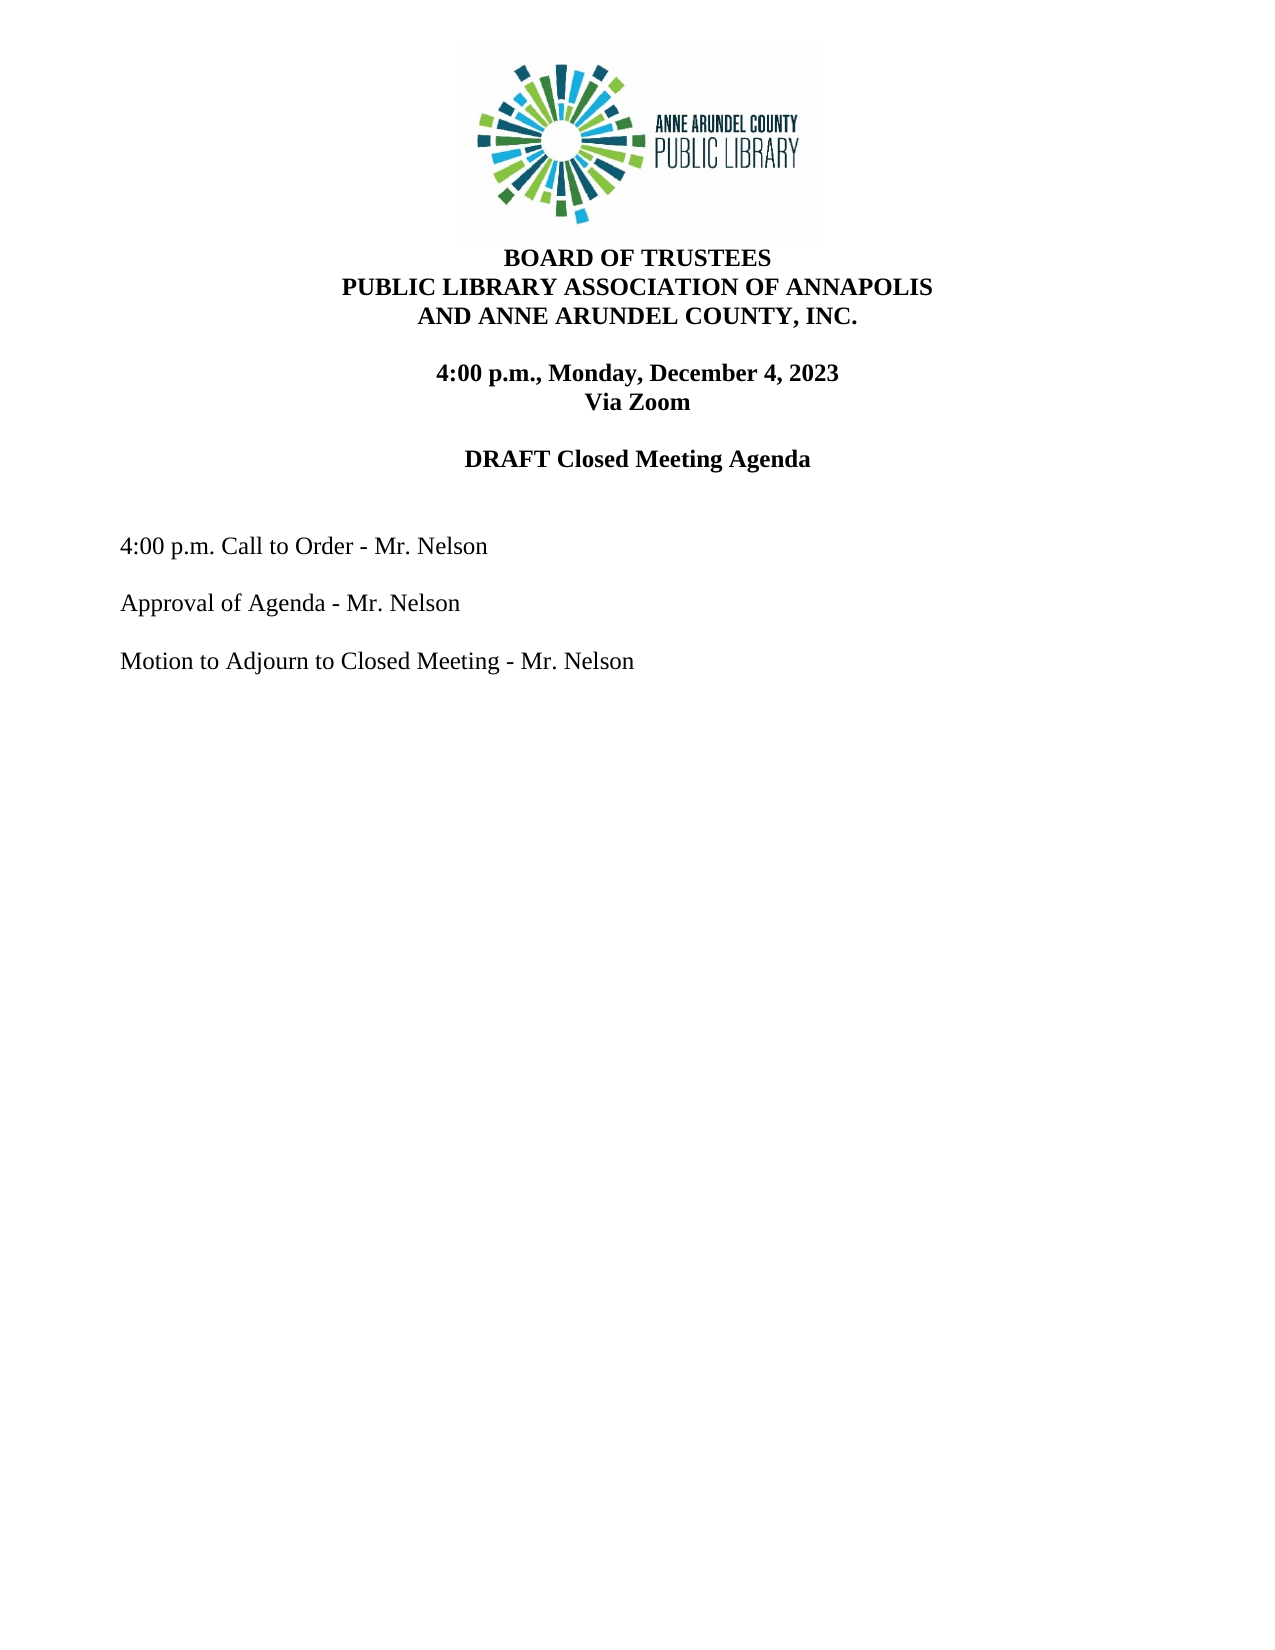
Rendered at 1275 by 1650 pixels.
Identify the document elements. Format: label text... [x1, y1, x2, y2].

text AND ANNE ARUNDEL COUNTY, INC. [120, 301, 1155, 329]
picture [456, 45, 819, 244]
text BOARD OF TRUSTEES [120, 243, 1155, 272]
text DRAFT Closed Meeting Agenda [120, 444, 1155, 473]
text PUBLIC LIBRARY ASSOCIATION OF ANNAPOLIS [120, 272, 1155, 301]
text Motion to Adjourn to Closed Meeting - Mr. Nelson [120, 646, 1155, 674]
text 4:00 p.m., Monday, December 4, 2023 [120, 358, 1155, 387]
text Via Zoom [120, 387, 1155, 416]
list 4:00 p.m. Call to Order - Mr. Nelson [120, 531, 1155, 559]
text Approval of Agenda - Mr. Nelson [120, 588, 1155, 617]
